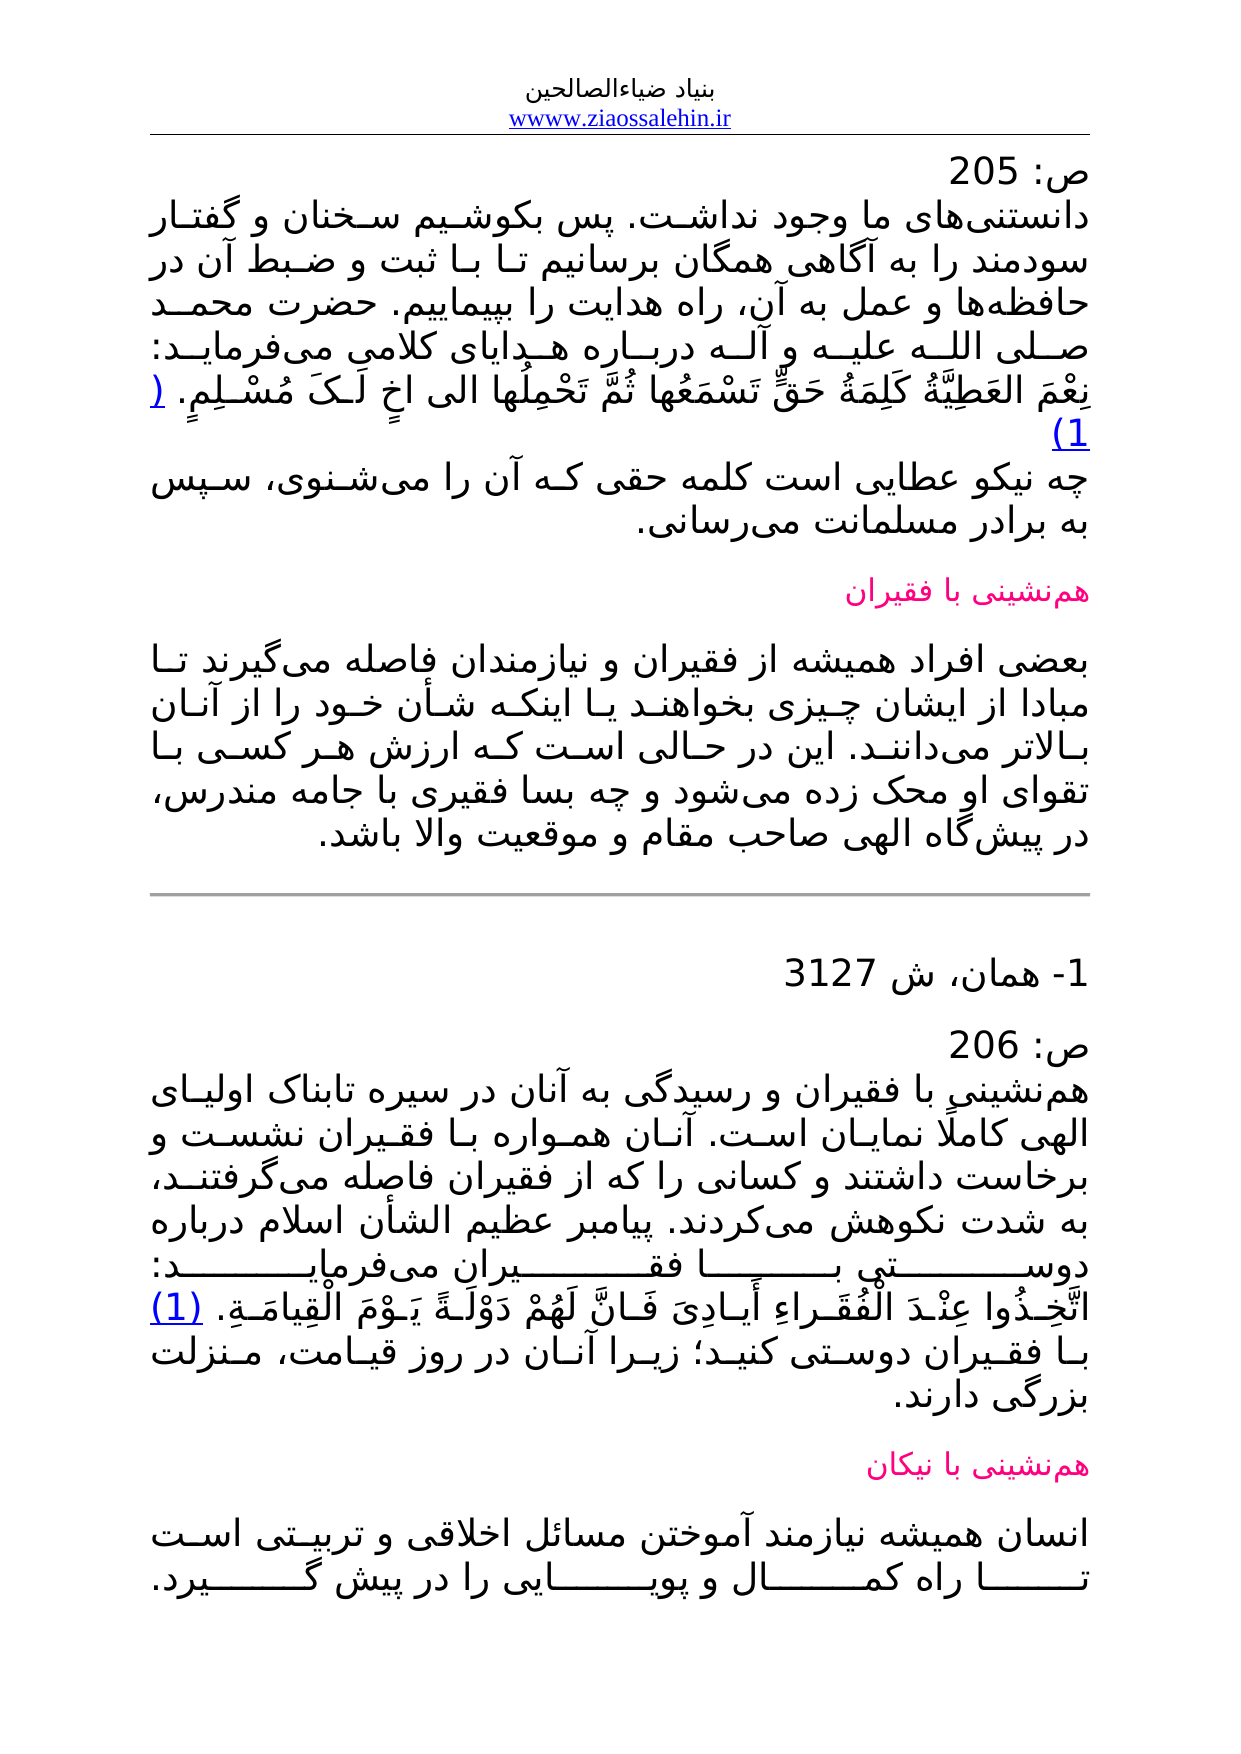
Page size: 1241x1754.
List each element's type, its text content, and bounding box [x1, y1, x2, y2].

text بعضی افراد همیشه از فقیران و نیازمندان فاصله می‌گیرند تا مبادا از ایشان چیزی بخواهند یا اینکه شأن خود را از آنان بالاتر می‌دانند. این در حالی است که ارزش هر کسی با تقوای او محک زده می‌شود و چه بسا فقیری با جامه مندرس، در پیش‌گاه الهی صاحب مقام و موقعیت والا باشد. [150, 637, 1090, 856]
subtitle هم‌نشینی با فقیران‌ [150, 572, 1090, 608]
text ص: 206 هم‌نشینی با فقیران و رسیدگی به آنان در سیره تابناک اولیای الهی کاملًا نمایان است. آنان همواره با فقیران نشست و برخاست داشتند و کسانی را که از فقیران فاصله می‌گرفتند، به شدت نکوهش می‌کردند. پیامبر عظیم الشأن اسلام درباره دوستی با فقیران می‌فرماید: اتَّخِذُوا عِنْدَ الْفُقَراءِ أَیادِیَ فَانَّ لَهُمْ دَوْلَةً یَوْمَ الْقِیامَةِ. (1) با فقیران دوستی کنید؛ زیرا آنان در روز قیامت، منزلت بزرگی دارند. [150, 1024, 1090, 1417]
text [150, 1511, 1090, 1599]
subtitle هم‌نشینی با نیکان‌ [150, 1446, 1090, 1482]
text ص: 205 دانستنی‌های ما وجود نداشت. پس بکوشیم سخنان و گفتار سودمند را به آگاهی همگان برسانیم تا با ثبت و ضبط آن در حافظه‌ها و عمل به آن، راه هدایت را بپیماییم. حضرت محمد صلی الله علیه و آله درباره هدایای کلامی می‌فرماید: نِعْمَ العَطِیَّةُ کَلِمَةُ حَقٍّ تَسْمَعُها ثُمَّ تَحْمِلُها الی اخٍ لَکَ مُسْلِمٍ. (1) چه نیکو عطایی است کلمه حقی که آن را می‌شنوی، سپس به برادر مسلمانت می‌رسانی. [150, 150, 1090, 543]
text 1- همان، ش 3127 [150, 951, 1090, 995]
